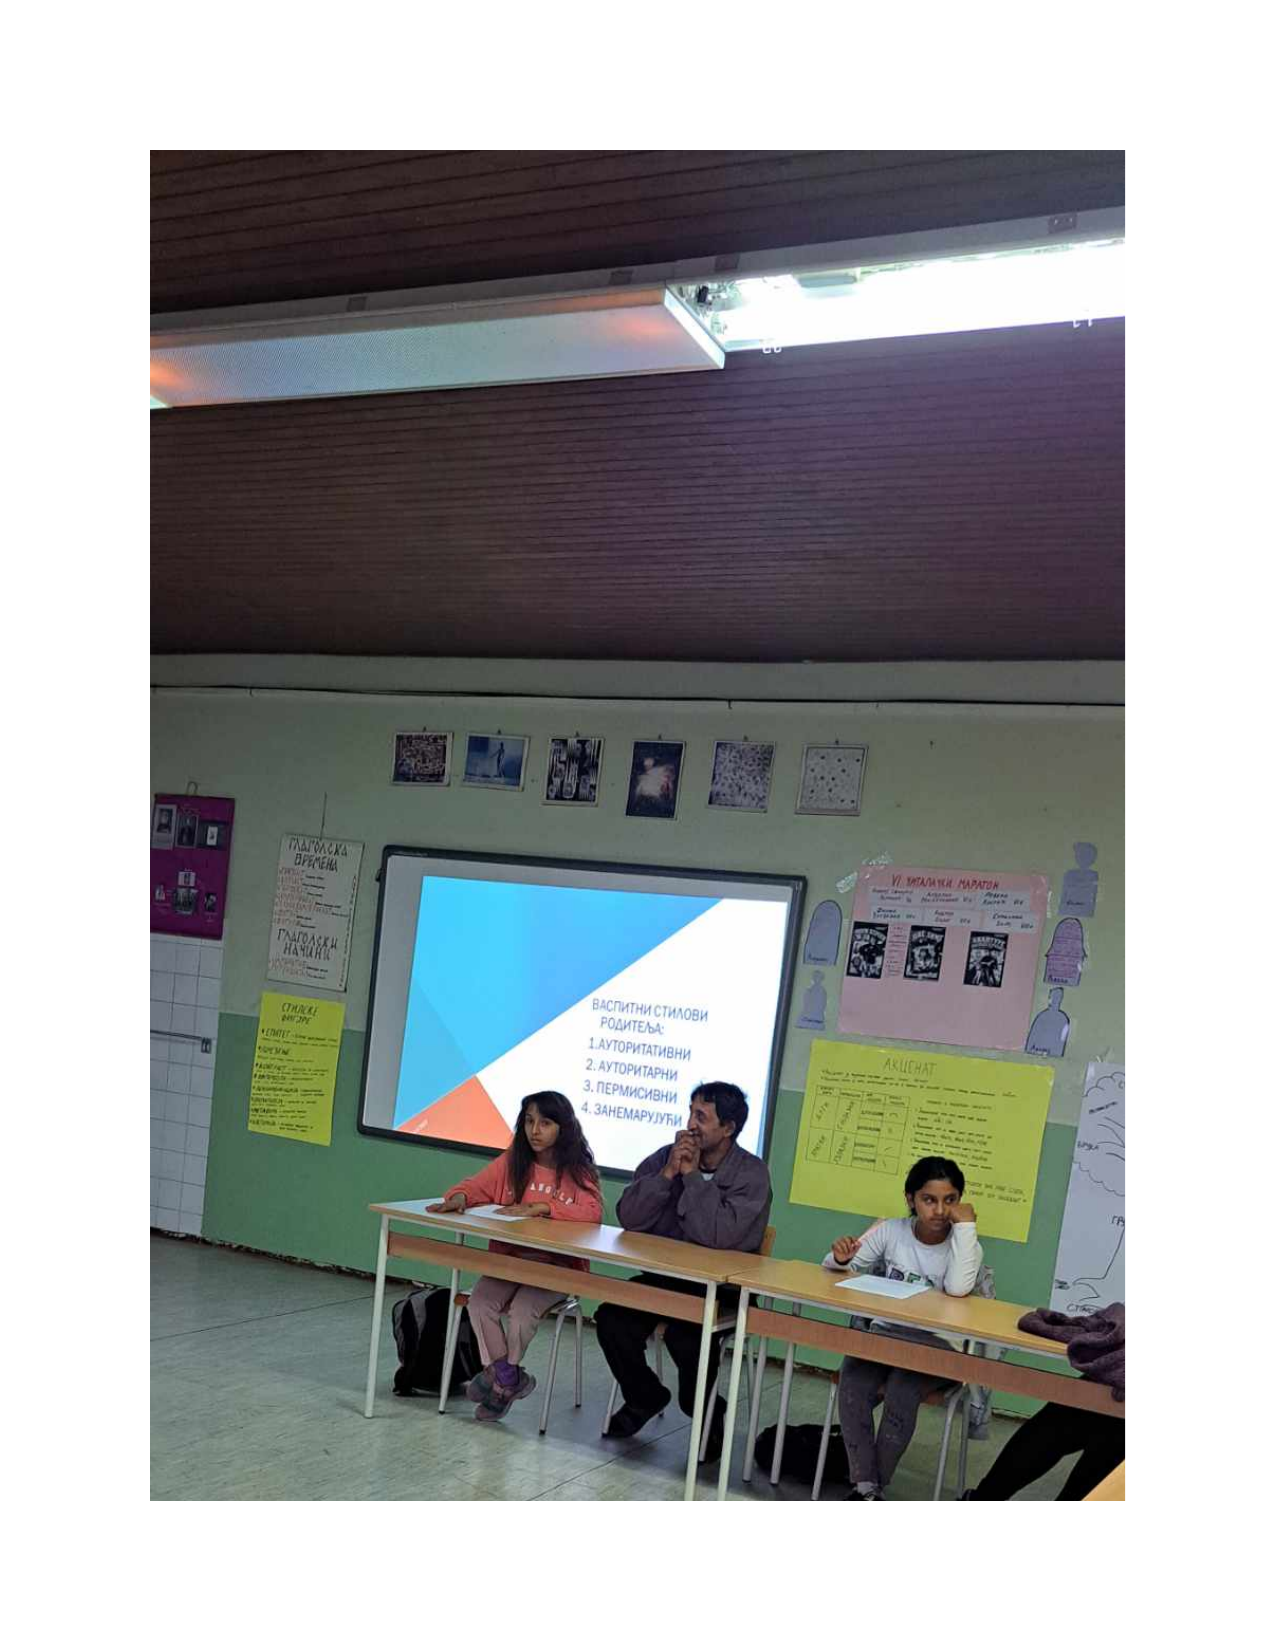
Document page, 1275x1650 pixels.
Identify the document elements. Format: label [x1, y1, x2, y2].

picture [150, 150, 1125, 1501]
